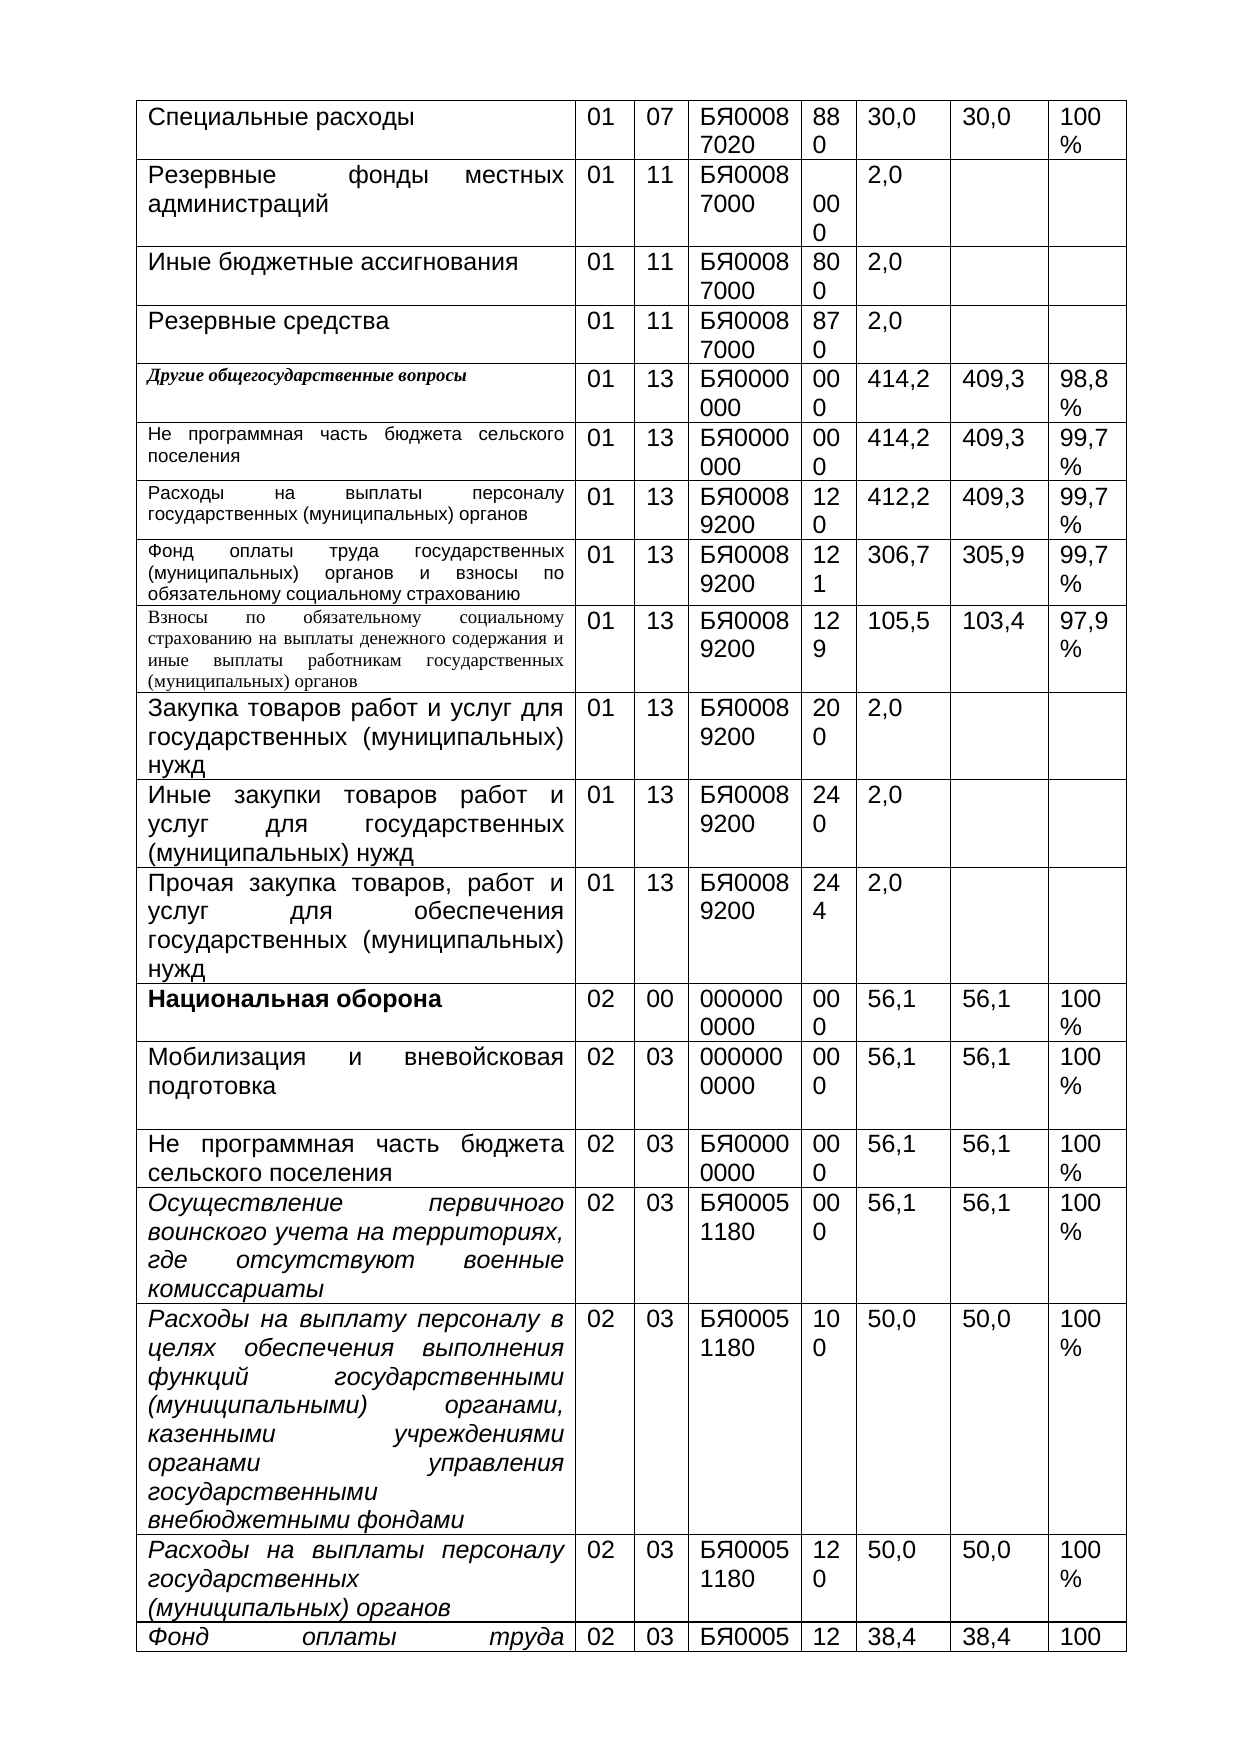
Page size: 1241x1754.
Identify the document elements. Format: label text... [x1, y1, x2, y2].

table_cell 2,0 [857, 247, 950, 305]
table_cell [951, 247, 1048, 305]
table_cell 2,0 [857, 693, 950, 779]
table_cell 50,0 [951, 1304, 1048, 1534]
table_cell Расходы на выплату персоналу в целях обеспечения выполнения функций государственными (муниципальными) органами, казенными учреждениями органами управления государственными внебюджетными фондами [137, 1304, 575, 1534]
table_cell 000 [802, 364, 856, 422]
table_cell БЯ0000000 [689, 423, 801, 480]
table_cell 03 [635, 1130, 688, 1187]
table_cell 100% [1049, 1535, 1126, 1621]
table_cell 000 [802, 423, 856, 480]
table_cell Резервные средства [137, 306, 575, 363]
table_cell БЯ00087000 [689, 306, 801, 363]
table_cell 01 [576, 306, 634, 363]
table_cell 00 [635, 984, 688, 1041]
table_cell БЯ00089200 [689, 780, 801, 867]
table_cell 120 [802, 1535, 856, 1621]
table_cell 000 [802, 160, 856, 246]
table_cell 870 [802, 306, 856, 363]
table_cell Специальные расходы [137, 101, 575, 159]
table_cell БЯ00089200 [689, 481, 801, 539]
table_cell Другие общегосударственные вопросы [137, 364, 575, 422]
table_cell 56,1 [951, 1188, 1048, 1303]
table_cell 56,1 [951, 1042, 1048, 1128]
table_cell 13 [635, 364, 688, 422]
table_cell БЯ00051180 [689, 1623, 801, 1651]
table_cell [951, 780, 1048, 867]
table_cell БЯ00089200 [689, 693, 801, 779]
table_cell 02 [576, 1188, 634, 1303]
table_cell 13 [635, 606, 688, 692]
table_cell 414,2 [857, 364, 950, 422]
table_cell 13 [635, 780, 688, 867]
table_cell 0000000000 [689, 1042, 801, 1128]
table_cell БЯ00089200 [689, 540, 801, 605]
table_cell 99,7% [1049, 423, 1126, 480]
table_cell 409,3 [951, 481, 1048, 539]
table_cell 200 [802, 693, 856, 779]
table_cell Прочая закупка товаров, работ и услуг для обеспечения государственных (муниципальных) нужд [137, 868, 575, 983]
table_cell 97,9% [1049, 606, 1126, 692]
table_cell 103,4 [951, 606, 1048, 692]
table_cell 03 [635, 1535, 688, 1621]
table_cell 98,8% [1049, 364, 1126, 422]
table_cell Взносы по обязательному социальному страхованию на выплаты денежного содержания и иные выплаты работникам государственных (муниципальных) органов [137, 606, 575, 692]
table_cell БЯ00087020 [689, 101, 801, 159]
table_cell 01 [576, 481, 634, 539]
table_cell 129 [802, 606, 856, 692]
table_cell 11 [635, 306, 688, 363]
table_cell [951, 306, 1048, 363]
table_cell Расходы на выплаты персоналу государственных (муниципальных) органов [137, 1535, 575, 1621]
table_cell Национальная оборона [137, 984, 575, 1041]
table_cell 244 [802, 868, 856, 983]
table_cell 01 [576, 540, 634, 605]
table_cell 000 [802, 984, 856, 1041]
table_cell 2,0 [857, 306, 950, 363]
table_cell 000 [802, 1042, 856, 1128]
table_cell БЯ00089200 [689, 868, 801, 983]
table_cell [1049, 868, 1126, 983]
table_cell 412,2 [857, 481, 950, 539]
table_cell 120 [802, 481, 856, 539]
table_cell 01 [576, 101, 634, 159]
table_cell 100% [1049, 984, 1126, 1041]
table_cell 03 [635, 1188, 688, 1303]
table_cell 01 [576, 247, 634, 305]
table_cell 100% [1049, 1042, 1126, 1128]
table_cell 56,1 [951, 1130, 1048, 1187]
table_cell 01 [576, 780, 634, 867]
table_cell 02 [576, 984, 634, 1041]
table_cell 100% [1049, 1188, 1126, 1303]
table_cell 2,0 [857, 160, 950, 246]
table_cell Осуществление первичного воинского учета на территориях, где отсутствуют военные комиссариаты [137, 1188, 575, 1303]
table_cell 000 [802, 1188, 856, 1303]
table_cell 56,1 [857, 1130, 950, 1187]
table_cell 409,3 [951, 364, 1048, 422]
table_cell 121 [802, 540, 856, 605]
table_cell БЯ00051180 [689, 1535, 801, 1621]
table_cell 11 [635, 247, 688, 305]
table_cell 100% [1049, 1130, 1126, 1187]
table_cell 414,2 [857, 423, 950, 480]
table_cell 0000000000 [689, 984, 801, 1041]
table_cell 56,1 [857, 1188, 950, 1303]
table_cell 13 [635, 423, 688, 480]
table_cell 38,4 [951, 1623, 1048, 1651]
table_cell БЯ00087000 [689, 247, 801, 305]
table_cell 50,0 [857, 1304, 950, 1534]
table_cell 02 [576, 1042, 634, 1128]
table_cell Не программная часть бюджета сельского поселения [137, 423, 575, 480]
table_cell Расходы на выплаты персоналу государственных (муниципальных) органов [137, 481, 575, 539]
table_cell БЯ00087000 [689, 160, 801, 246]
table_cell 03 [635, 1623, 688, 1651]
table_cell Фонд оплаты труда государственных (муниципальных) органов и взносы по обязательному социальному страхованию [137, 540, 575, 605]
table_cell БЯ0000000 [689, 364, 801, 422]
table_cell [137, 1623, 575, 1651]
table_cell 03 [635, 1042, 688, 1128]
table_cell 800 [802, 247, 856, 305]
table_cell 105,5 [857, 606, 950, 692]
table_cell 99,7% [1049, 540, 1126, 605]
table_cell 2,0 [857, 780, 950, 867]
table_cell 121 [802, 1623, 856, 1651]
table_cell 50,0 [857, 1535, 950, 1621]
table_cell 56,1 [857, 984, 950, 1041]
table_cell 50,0 [951, 1535, 1048, 1621]
table_cell Мобилизация и вневойсковая подготовка [137, 1042, 575, 1128]
table_cell 13 [635, 481, 688, 539]
table_cell Резервные фонды местных администраций [137, 160, 575, 246]
table_cell Иные закупки товаров работ и услуг для государственных (муниципальных) нужд [137, 780, 575, 867]
table_cell 11 [635, 160, 688, 246]
table_cell 07 [635, 101, 688, 159]
table_cell 30,0 [857, 101, 950, 159]
table_cell [1049, 247, 1126, 305]
table_cell 02 [576, 1304, 634, 1534]
table_cell 02 [576, 1130, 634, 1187]
table_cell 03 [635, 1304, 688, 1534]
table_cell 306,7 [857, 540, 950, 605]
table_cell 13 [635, 693, 688, 779]
table_cell БЯ00051180 [689, 1188, 801, 1303]
table_cell [951, 693, 1048, 779]
table_cell 30,0 [951, 101, 1048, 159]
table_cell 100% [1049, 1623, 1126, 1651]
table_cell [1049, 160, 1126, 246]
table_cell Иные бюджетные ассигнования [137, 247, 575, 305]
table_cell 02 [576, 1535, 634, 1621]
table_cell 2,0 [857, 868, 950, 983]
table_cell 13 [635, 540, 688, 605]
table_cell 01 [576, 606, 634, 692]
table_cell 99,7% [1049, 481, 1126, 539]
table_cell [951, 160, 1048, 246]
table_cell 56,1 [857, 1042, 950, 1128]
table_cell 01 [576, 868, 634, 983]
table_cell 38,4 [857, 1623, 950, 1651]
table_cell 000 [802, 1130, 856, 1187]
table_cell Не программная часть бюджета сельского поселения [137, 1130, 575, 1187]
table_cell 56,1 [951, 984, 1048, 1041]
table_cell 240 [802, 780, 856, 867]
table_cell БЯ00051180 [689, 1304, 801, 1534]
table_cell [1049, 693, 1126, 779]
table_cell 305,9 [951, 540, 1048, 605]
table_cell 13 [635, 868, 688, 983]
table_cell [951, 868, 1048, 983]
table_cell 100% [1049, 101, 1126, 159]
table_cell Закупка товаров работ и услуг для государственных (муниципальных) нужд [137, 693, 575, 779]
table_cell 409,3 [951, 423, 1048, 480]
table_cell БЯ00000000 [689, 1130, 801, 1187]
table_cell БЯ00089200 [689, 606, 801, 692]
table_cell 01 [576, 423, 634, 480]
table_cell 02 [576, 1623, 634, 1651]
table_cell 01 [576, 160, 634, 246]
table_cell [1049, 306, 1126, 363]
table_cell 01 [576, 693, 634, 779]
table_cell 100% [1049, 1304, 1126, 1534]
table_cell 100 [802, 1304, 856, 1534]
table_cell [1049, 780, 1126, 867]
table_cell 880 [802, 101, 856, 159]
table_cell 01 [576, 364, 634, 422]
